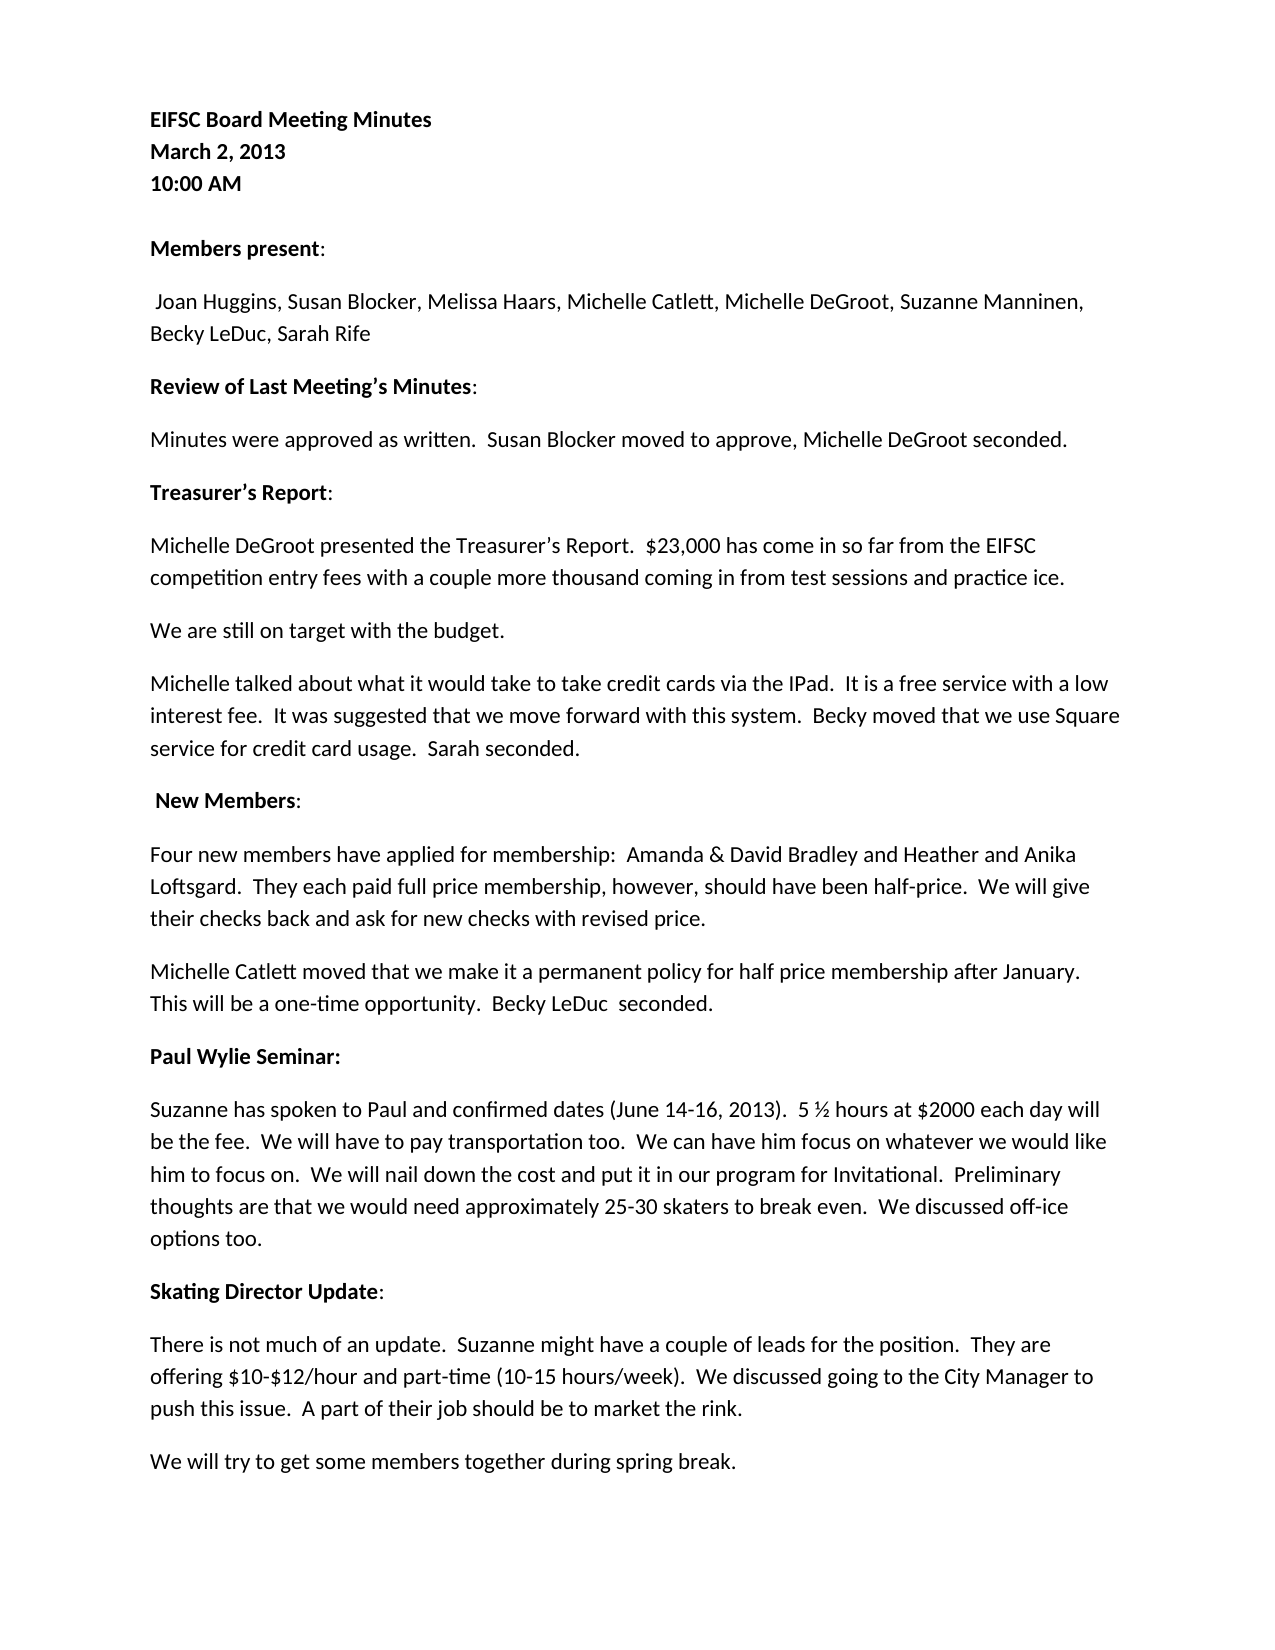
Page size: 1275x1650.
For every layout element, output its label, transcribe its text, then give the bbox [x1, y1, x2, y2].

text Minutes were approved as written. Susan Blocker moved to approve, Michelle DeGroot seconded. [150, 425, 1125, 453]
text Members present: [150, 234, 1125, 262]
text Review of Last Meeting’s Minutes: [150, 372, 1125, 400]
text We will try to get some members together during spring break. [150, 1447, 1125, 1476]
text Suzanne has spoken to Paul and confirmed dates (June 14-16, 2013). 5 ½ hours at $2000 each day will be the fee. We will have to pay transportation too. We can have him focus on whatever we would like him to focus on. We will nail down the cost and put it in our program for Invitational. Preliminary thoughts are that we would need approximately 25-30 skaters to break even. We discussed off-ice options too. [150, 1095, 1125, 1252]
text Michelle talked about what it would take to take credit cards via the IPad. It is a free service with a low interest fee. It was suggested that we move forward with this system. Becky moved that we use Square service for credit card usage. Sarah seconded. [150, 669, 1125, 762]
text New Members: [150, 787, 1125, 815]
text Skating Director Update: [150, 1277, 1125, 1305]
text 10:00 AM [150, 169, 1125, 197]
text Michelle DeGroot presented the Treasurer’s Report. $23,000 has come in so far from the EIFSC competition entry fees with a couple more thousand coming in from test sessions and practice ice. [150, 531, 1125, 591]
text We are still on target with the budget. [150, 616, 1125, 644]
text Paul Wylie Seminar: [150, 1042, 1125, 1070]
text Treasurer’s Report: [150, 478, 1125, 506]
text Joan Huggins, Susan Blocker, Melissa Haars, Michelle Catlett, Michelle DeGroot, Suzanne Manninen, Becky LeDuc, Sarah Rife [150, 287, 1125, 347]
text March 2, 2013 [150, 137, 1125, 165]
text There is not much of an update. Suzanne might have a couple of leads for the position. They are offering $10-$12/hour and part-time (10-15 hours/week). We discussed going to the City Manager to push this issue. A part of their job should be to market the rink. [150, 1330, 1125, 1422]
text Four new members have applied for membership: Amanda & David Bradley and Heather and Anika Loftsgard. They each paid full price membership, however, should have been half-price. We will give their checks back and ask for new checks with revised price. [150, 840, 1125, 932]
text EIFSC Board Meeting Minutes [150, 105, 1125, 133]
text Michelle Catlett moved that we make it a permanent policy for half price membership after January. This will be a one-time opportunity. Becky LeDuc seconded. [150, 957, 1125, 1017]
